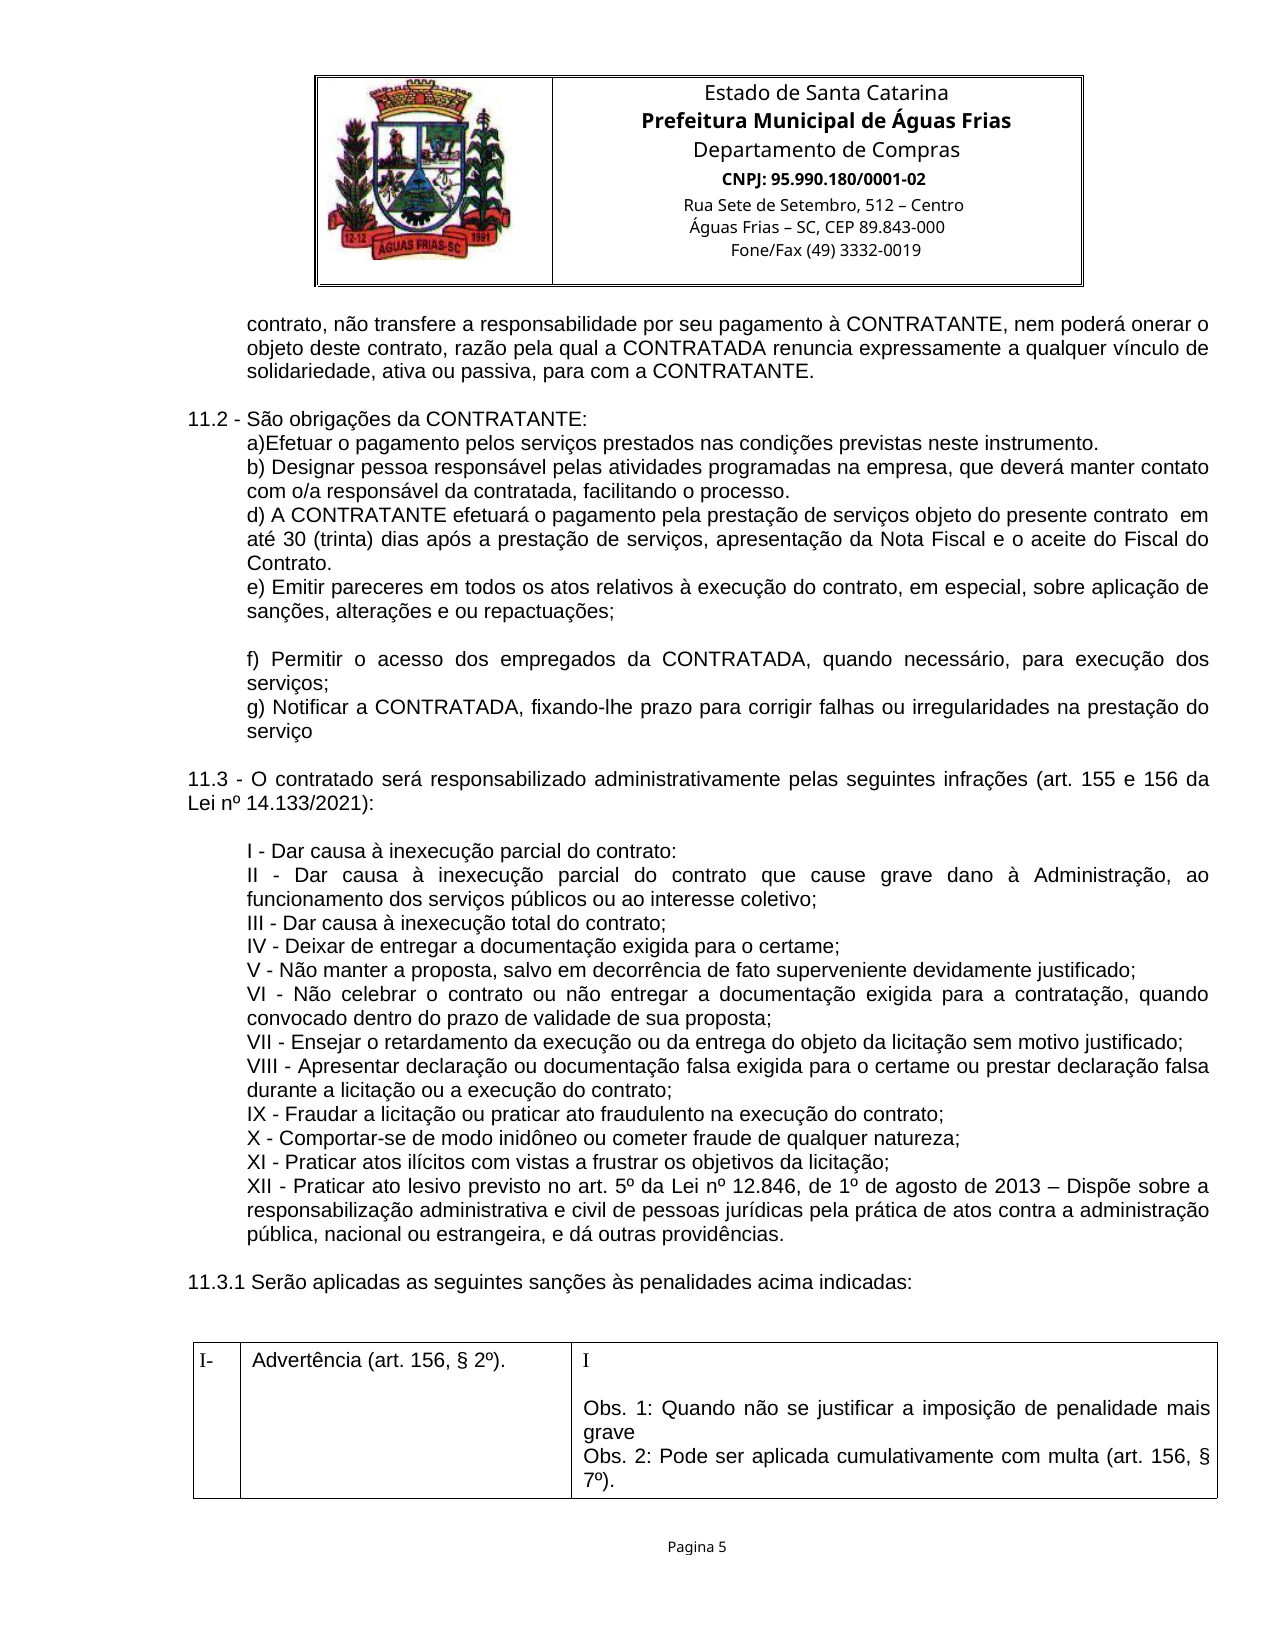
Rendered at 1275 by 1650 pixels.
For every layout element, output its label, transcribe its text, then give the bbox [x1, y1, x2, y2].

text b) Designar pessoa responsável pelas atividades programadas na empresa, que deverá manter contato com o/a responsável da contratada, facilitando o processo. [247, 455, 1211, 503]
text XI - Praticar atos ilícitos com vistas a frustrar os objetivos da licitação; [247, 1150, 1211, 1174]
table_header I- [194, 1343, 240, 1497]
text d) A CONTRATANTE efetuará o pagamento pela prestação de serviços objeto do presente contrato em até 30 (trinta) dias após a prestação de serviços, apresentação da Nota Fiscal e o aceite do Fiscal do Contrato. [247, 503, 1211, 575]
text g) Notificar a CONTRATADA, fixando-lhe prazo para corrigir falhas ou irregularidades na prestação do serviço [247, 695, 1211, 743]
table_header Advertência (art. 156, § 2º). [241, 1343, 571, 1497]
text a)Efetuar o pagamento pelos serviços prestados nas condições previstas neste instrumento. [247, 431, 1211, 455]
text VII - Ensejar o retardamento da execução ou da entrega do objeto da licitação sem motivo justificado; [247, 1030, 1211, 1054]
text XII - Praticar ato lesivo previsto no art. 5º da Lei nº 12.846, de 1º de agosto de 2013 – Dispõe sobre a responsabilização administrativa e civil de pessoas jurídicas pela prática de atos contra a administração pública, nacional ou estrangeira, e dá outras providências. [247, 1174, 1211, 1246]
text VI - Não celebrar o contrato ou não entregar a documentação exigida para a contratação, quando convocado dentro do prazo de validade de sua proposta; [247, 982, 1211, 1030]
text 11.3.1 Serão aplicadas as seguintes sanções às penalidades acima indicadas: [187, 1270, 1211, 1294]
picture [327, 78, 514, 260]
text f) Permitir o acesso dos empregados da CONTRATADA, quando necessário, para execução dos serviços; [247, 647, 1211, 695]
text X - Comportar-se de modo inidôneo ou cometer fraude de qualquer natureza; [247, 1126, 1211, 1150]
text IV - Deixar de entregar a documentação exigida para o certame; [247, 934, 1211, 958]
text VIII - Apresentar declaração ou documentação falsa exigida para o certame ou prestar declaração falsa durante a licitação ou a execução do contrato; [247, 1054, 1211, 1102]
text III - Dar causa à inexecução total do contrato; [247, 910, 1211, 934]
table_header I Obs. 1: Quando não se justificar a imposição de penalidade mais grave Obs. 2: Pode ser aplicada cumulativamente com multa (art. 156, § 7º). [572, 1343, 1217, 1497]
text IX - Fraudar a licitação ou praticar ato fraudulento na execução do contrato; [247, 1102, 1211, 1126]
text I - Dar causa à inexecução parcial do contrato: [247, 838, 1211, 862]
text 11.2 - São obrigações da CONTRATANTE: [187, 407, 1211, 431]
text e) Emitir pareceres em todos os atos relativos à execução do contrato, em especial, sobre aplicação de sanções, alterações e ou repactuações; [247, 575, 1211, 623]
text II - Dar causa à inexecução parcial do contrato que cause grave dano à Administração, ao funcionamento dos serviços públicos ou ao interesse coletivo; [247, 862, 1211, 910]
text 11.3 - O contratado será responsabilizado administrativamente pelas seguintes infrações (art. 155 e 156 da Lei nº 14.133/2021): [187, 767, 1211, 814]
text V - Não manter a proposta, salvo em decorrência de fato superveniente devidamente justificado; [247, 958, 1211, 982]
